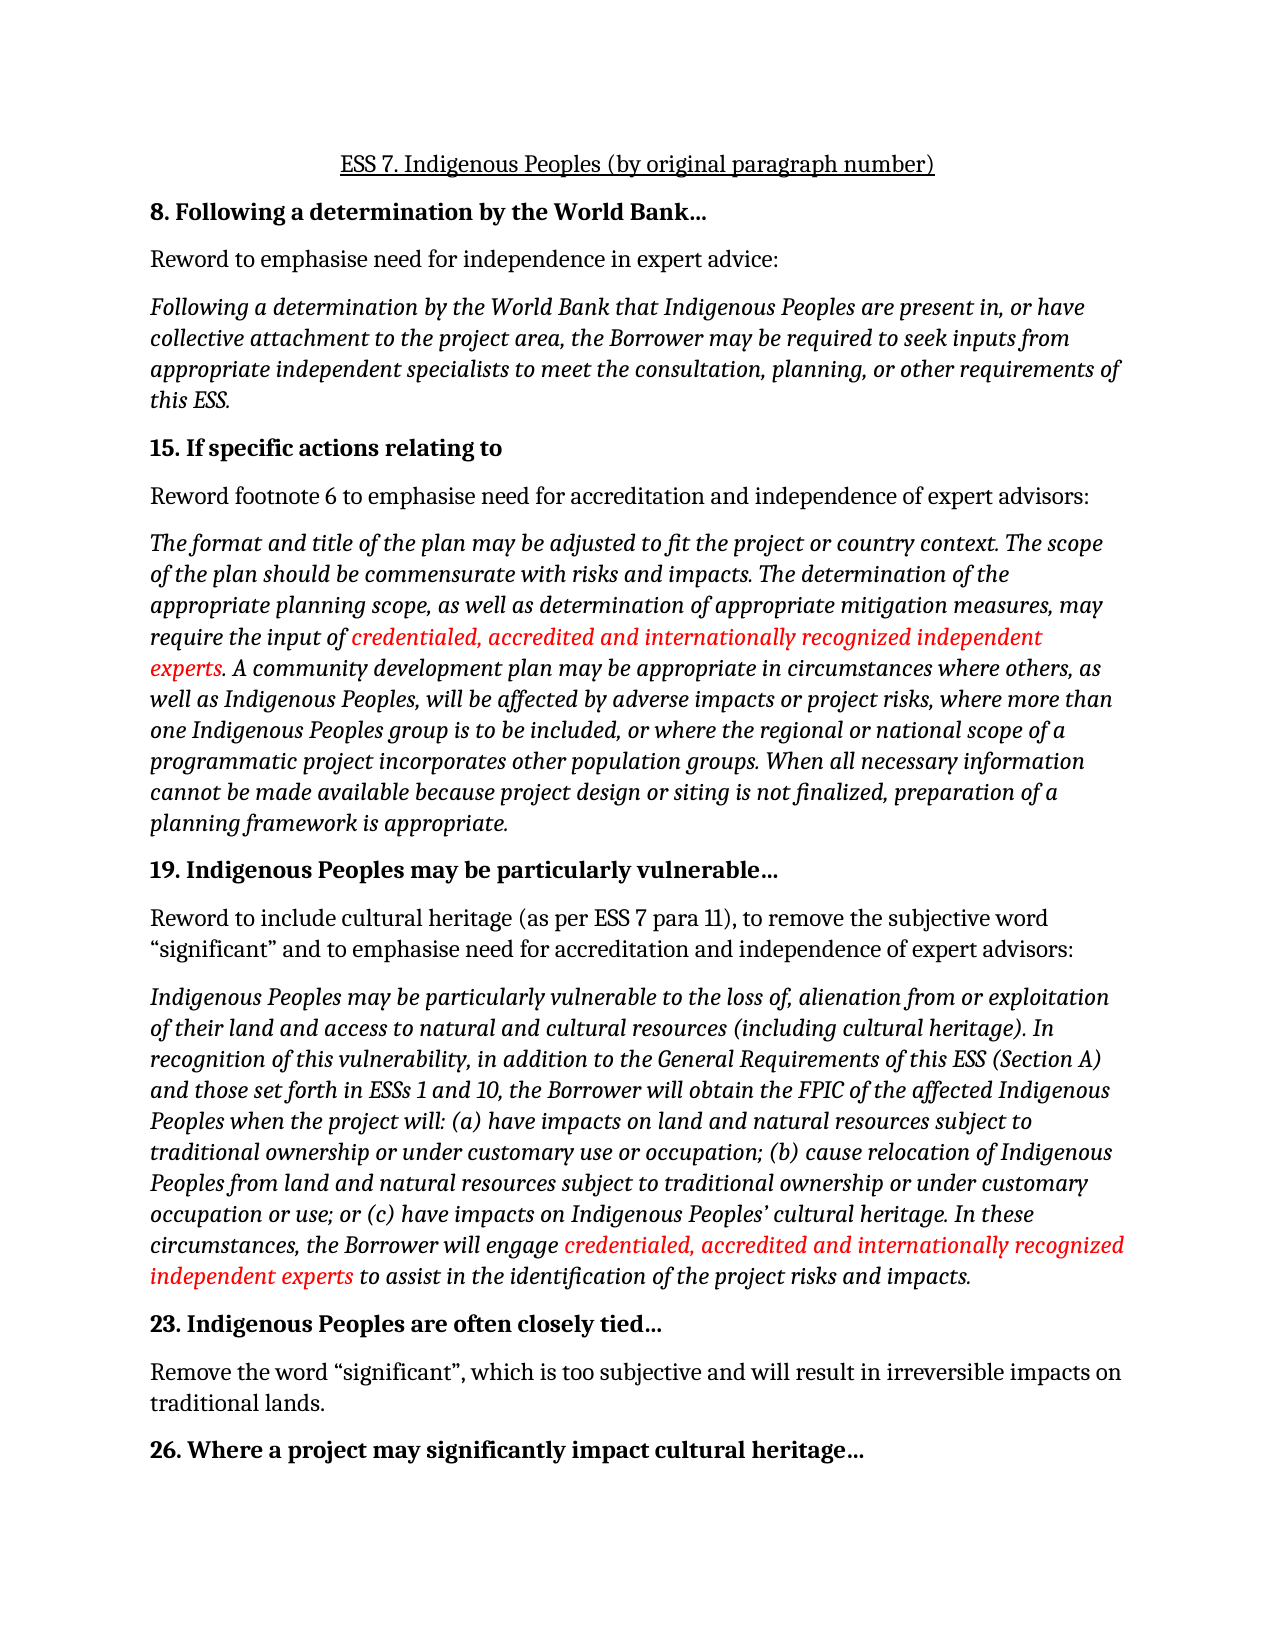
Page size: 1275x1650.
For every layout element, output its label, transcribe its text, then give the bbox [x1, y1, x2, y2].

text Reword footnote 6 to emphasise need for accreditation and independence of expert advisors: [150, 482, 1125, 510]
text 8. Following a determination by the World Bank… [150, 198, 1125, 226]
text Reword to emphasise need for independence in expert advice: [150, 245, 1125, 274]
text 19. Indigenous Peoples may be particularly vulnerable… [150, 856, 1125, 885]
text Reword to include cultural heritage (as per ESS 7 para 11), to remove the subjective word “significant” and to emphasise need for accreditation and independence of expert advisors: [150, 904, 1125, 964]
text 23. Indigenous Peoples are often closely tied… [150, 1310, 1125, 1339]
text Remove the word “significant”, which is too subjective and will result in irreversible impacts on traditional lands. [150, 1358, 1125, 1417]
text Indigenous Peoples may be particularly vulnerable to the loss of, alienation from or exploitation of their land and access to natural and cultural resources (including cultural heritage). In recognition of this vulnerability, in addition to the General Requirements of this ESS (Section A) and those set forth in ESSs 1 and 10, the Borrower will obtain the FPIC of the affected Indigenous Peoples when the project will: (a) have impacts on land and natural resources subject to traditional ownership or under customary use or occupation; (b) cause relocation of Indigenous Peoples from land and natural resources subject to traditional ownership or under customary occupation or use; or (c) have impacts on Indigenous Peoples’ cultural heritage. In these circumstances, the Borrower will engage credentialed, accredited and internationally recognized independent experts to assist in the identification of the project risks and impacts. [150, 983, 1125, 1291]
text 26. Where a project may significantly impact cultural heritage… [150, 1436, 1125, 1465]
text 15. If specific actions relating to [150, 434, 1125, 463]
text The format and title of the plan may be adjusted to fit the project or country context. The scope of the plan should be commensurate with risks and impacts. The determination of the appropriate planning scope, as well as determination of appropriate mitigation measures, may require the input of credentialed, accredited and internationally recognized independent experts. A community development plan may be appropriate in circumstances where others, as well as Indigenous Peoples, will be affected by adverse impacts or project risks, where more than one Indigenous Peoples group is to be included, or where the regional or national scope of a programmatic project incorporates other population groups. When all necessary information cannot be made available because project design or siting is not finalized, preparation of a planning framework is appropriate. [150, 529, 1125, 837]
text Following a determination by the World Bank that Indigenous Peoples are present in, or have collective attachment to the project area, the Borrower may be required to seek inputs from appropriate independent specialists to meet the consultation, planning, or other requirements of this ESS. [150, 293, 1125, 415]
text ESS 7. Indigenous Peoples (by original paragraph number) [150, 150, 1125, 179]
